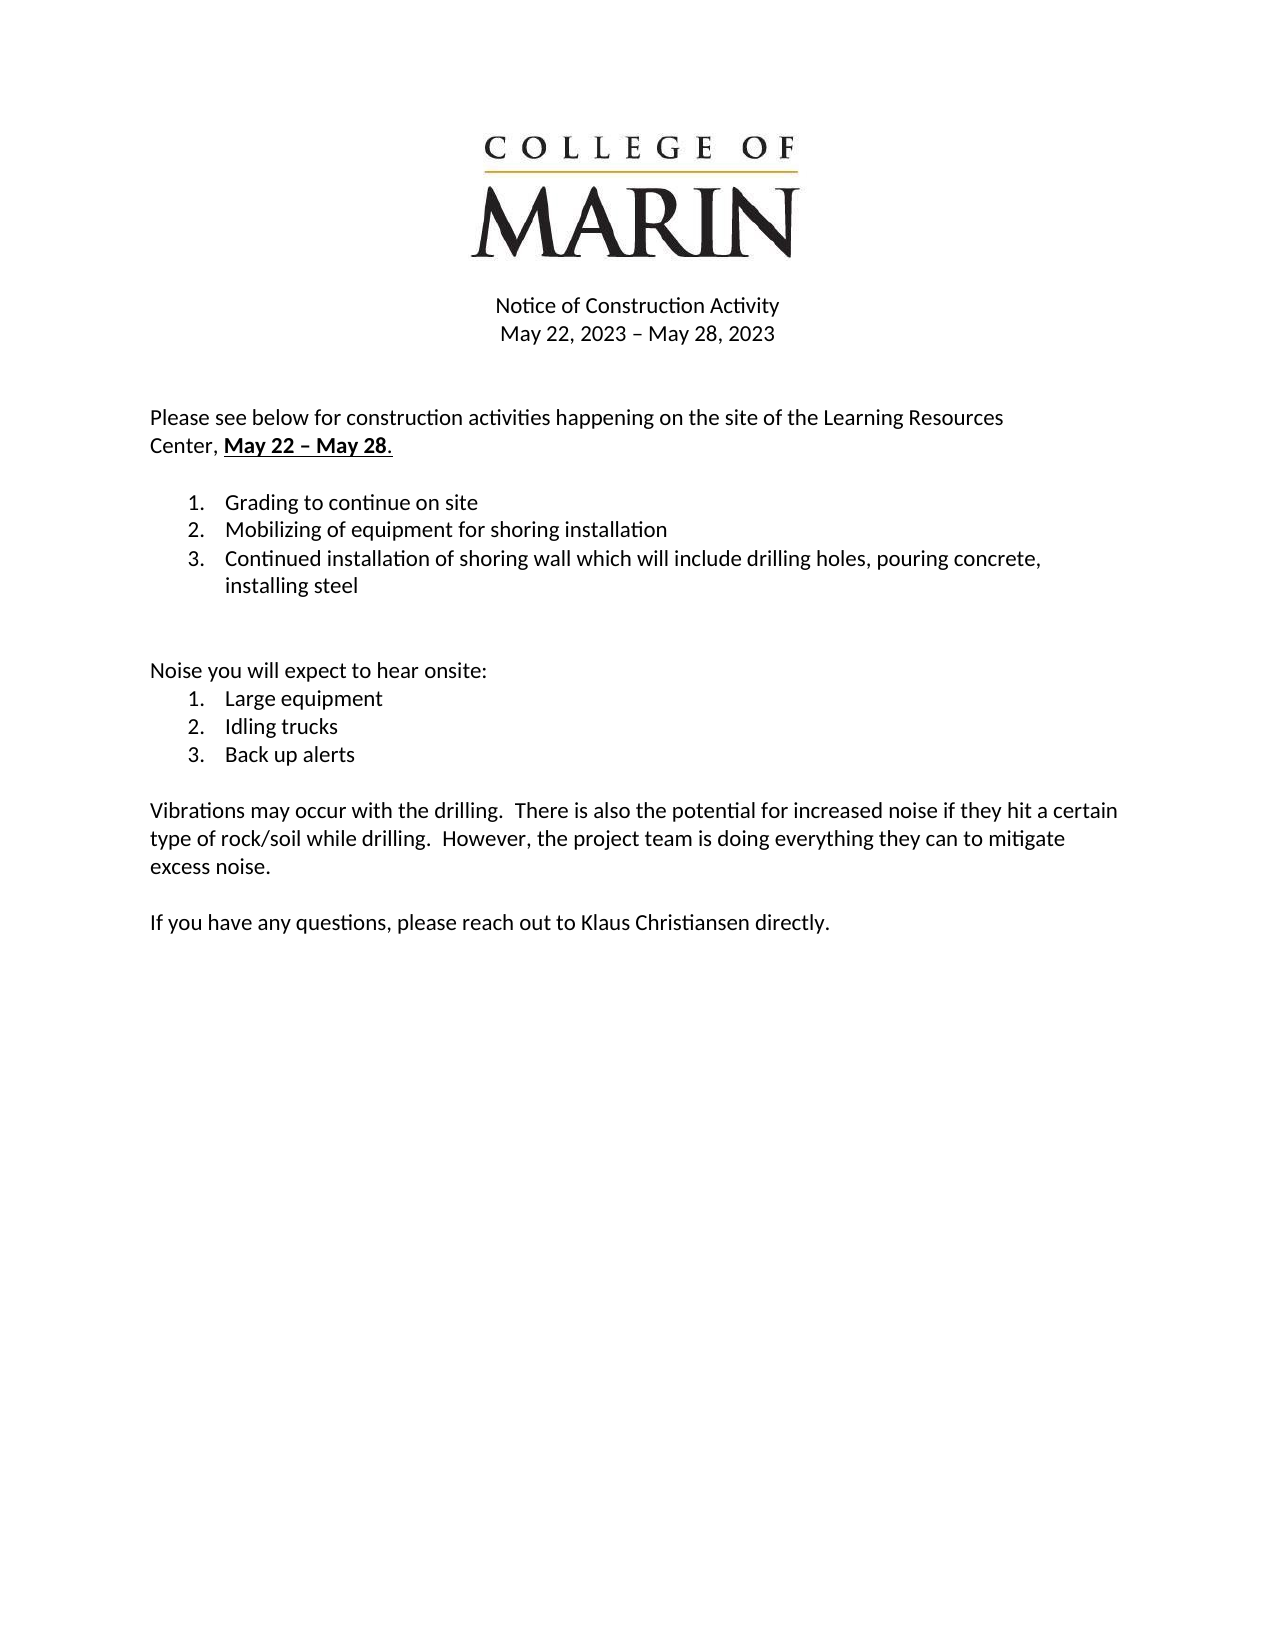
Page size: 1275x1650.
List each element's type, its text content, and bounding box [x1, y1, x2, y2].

text Please see below for construction activities happening on the site of the Learning Resources Center, May 22 – May 28. [150, 403, 1125, 459]
list Back up alerts [187, 740, 1125, 768]
text Vibrations may occur with the drilling. There is also the potential for increased noise if they hit a certain type of rock/soil while drilling. However, the project team is doing everything they can to mitigate excess noise. [150, 796, 1125, 880]
list Idling trucks [187, 712, 1125, 740]
picture [452, 103, 823, 292]
list Mobilizing of equipment for shoring installation [187, 516, 1125, 544]
text Noise you will expect to hear onsite: [150, 656, 1125, 684]
text If you have any questions, please reach out to Klaus Christiansen directly. [150, 908, 1125, 936]
list Grading to continue on site [187, 488, 1125, 516]
text Notice of Construction Activity [150, 291, 1125, 319]
list Continued installation of shoring wall which will include drilling holes, pouring concrete, installing steel [187, 544, 1125, 600]
list Large equipment [187, 684, 1125, 712]
text May 22, 2023 – May 28, 2023 [150, 319, 1125, 347]
